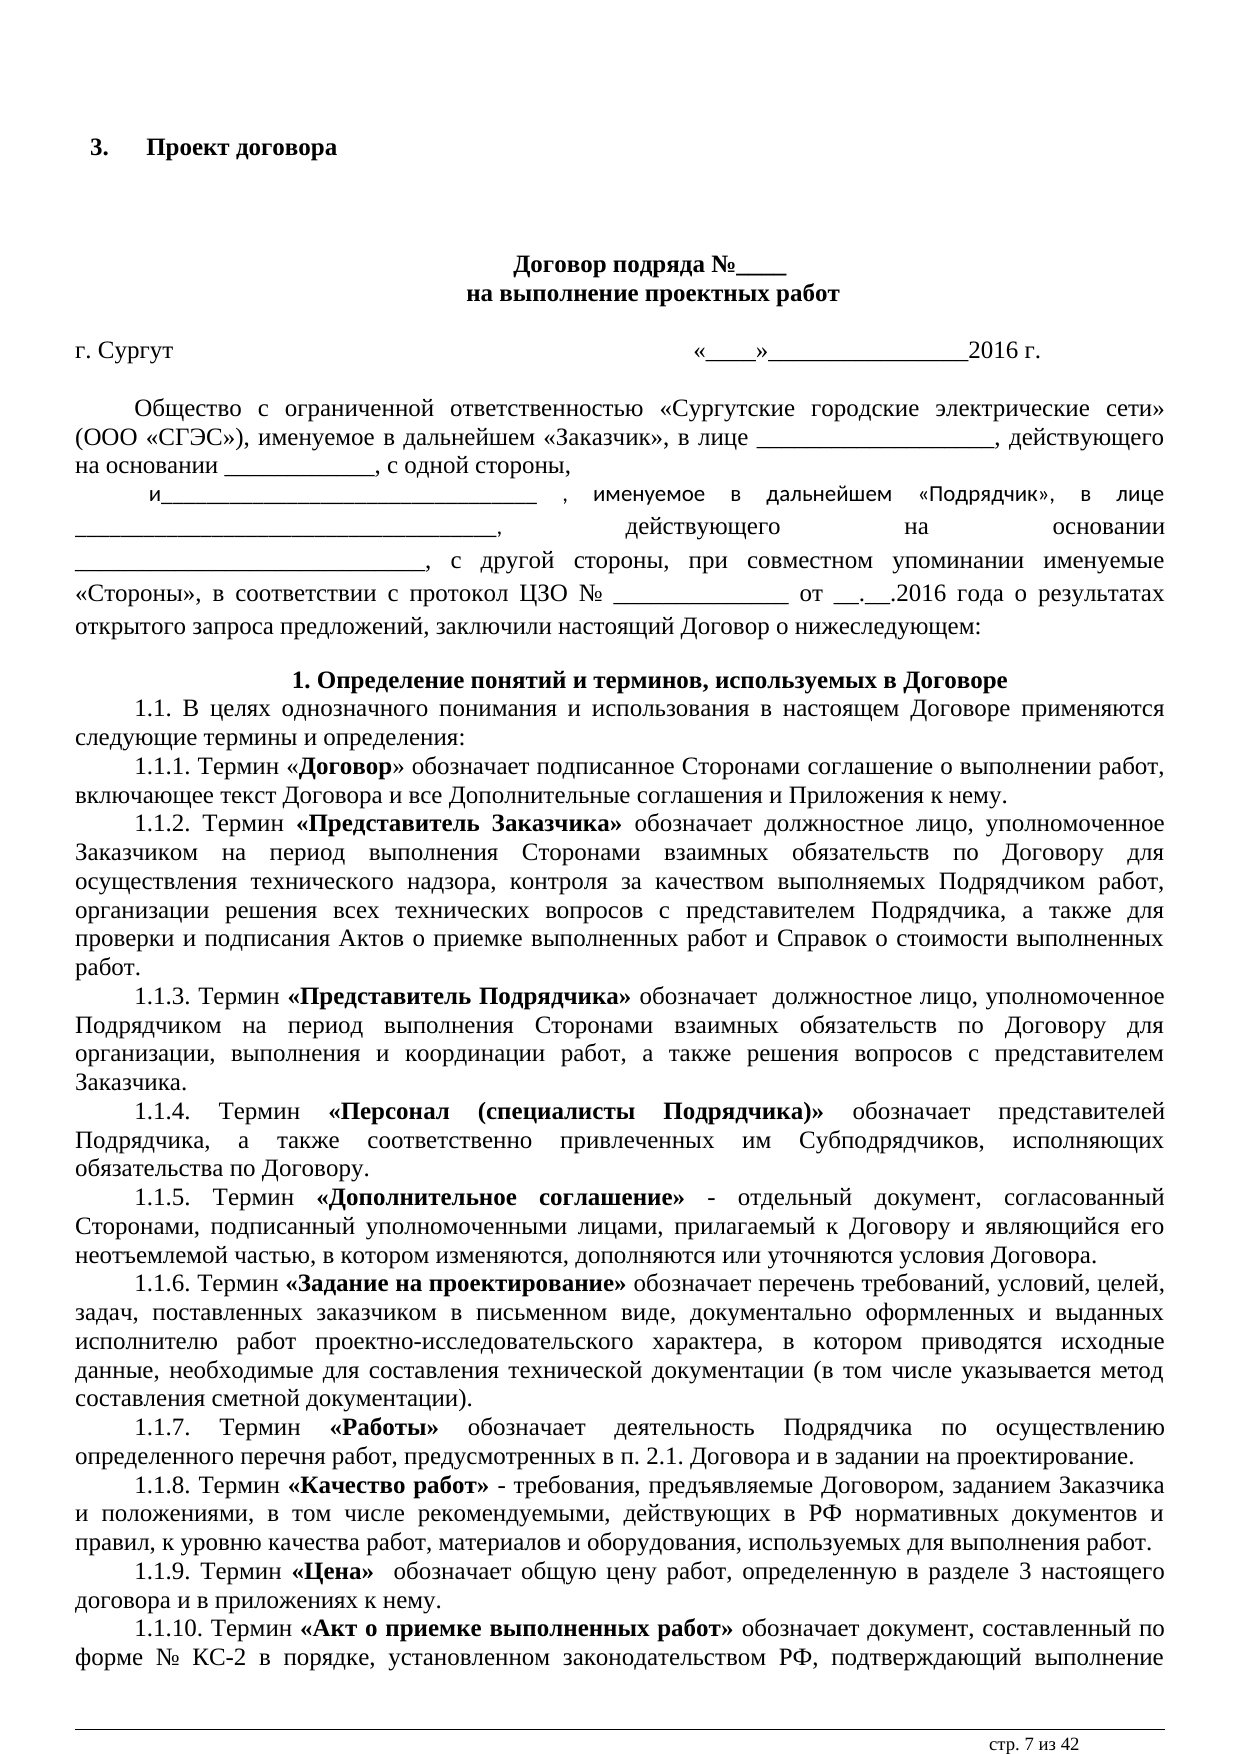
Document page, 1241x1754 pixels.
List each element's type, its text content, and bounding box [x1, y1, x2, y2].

text 1.1. В целях однозначного понимания и использования в настоящем Договоре применяются следующие термины и определения: [75, 693, 1165, 751]
text 1.1.4. Термин «Персонал (специалисты Подрядчика)» обозначает представителей Подрядчика, а также соответственно привлеченных им Субподрядчиков, исполняющих обязательства по Договору. [75, 1096, 1165, 1182]
text г. Сургут «____»________________2016 г. [75, 335, 1165, 364]
text 1.1.1. Термин «Договор» обозначает подписанное Сторонами соглашение о выполнении работ, включающее текст Договора и все Дополнительные соглашения и Приложения к нему. [75, 751, 1165, 808]
text 1.1.8. Термин «Качество работ» - требования, предъявляемые Договором, заданием Заказчика и положениями, в том числе рекомендуемыми, действующих в РФ нормативных документов и правил, к уровню качества работ, материалов и оборудования, используемых для выполнения работ. [75, 1470, 1165, 1556]
text 1.1.6. Термин «Задание на проектирование» обозначает перечень требований, условий, целей, задач, поставленных заказчиком в письменном виде, документально оформленных и выданных исполнителю работ проектно-исследовательского характера, в котором приводятся исходные данные, необходимые для составления технической документации (в том числе указывается метод составления сметной документации). [75, 1268, 1165, 1412]
text 1.1.3. Термин «Представитель Подрядчика» обозначает должностное лицо, уполномоченное Подрядчиком на период выполнения Сторонами взаимных обязательств по Договору для организации, выполнения и координации работ, а также решения вопросов с представителем Заказчика. [75, 981, 1165, 1096]
text Договор подряда №____ [75, 249, 1165, 278]
text 1.1.5. Термин «Дополнительное соглашение» - отдельный документ, согласованный Сторонами, подписанный уполномоченными лицами, прилагаемый к Договору и являющийся его неотъемлемой частью, в котором изменяются, дополняются или уточняются условия Договора. [75, 1182, 1165, 1268]
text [75, 1613, 1165, 1671]
text и_________________________________ , именуемое в дальнейшем «Подрядчик», в лице _____________________________________, действующего на основании ____________________________, с другой стороны, при совместном упоминании именуемые «Стороны», в соответствии с протокол ЦЗО № ______________ от __.__.2016 года о результатах открытого запроса предложений, заключили настоящий Договор о нижеследующем: [75, 479, 1165, 639]
text 1.1.2. Термин «Представитель Заказчика» обозначает должностное лицо, уполномоченное Заказчиком на период выполнения Сторонами взаимных обязательств по Договору для осуществления технического надзора, контроля за качеством выполняемых Подрядчиком работ, организации решения всех технических вопросов с представителем Подрядчика, а также для проверки и подписания Актов о приемке выполненных работ и Справок о стоимости выполненных работ. [75, 808, 1165, 981]
text Общество с ограниченной ответственностью «Сургутские городские электрические сети» (ООО «СГЭС»), именуемое в дальнейшем «Заказчик», в лице ___________________, действующего на основании ____________, с одной стороны, [75, 393, 1165, 479]
text 1. Определение понятий и терминов, используемых в Договоре [75, 665, 1165, 693]
text 1.1.7. Термин «Работы» обозначает деятельность Подрядчика по осуществлению определенного перечня работ, предусмотренных в п. 2.1. Договора и в задании на проектирование. [75, 1412, 1165, 1470]
text 1.1.9. Термин «Цена» обозначает общую цену работ, определенную в разделе 3 настоящего договора и в приложениях к нему. [75, 1556, 1165, 1613]
list Проект договора [90, 132, 1165, 161]
text на выполнение проектных работ [75, 278, 1165, 307]
